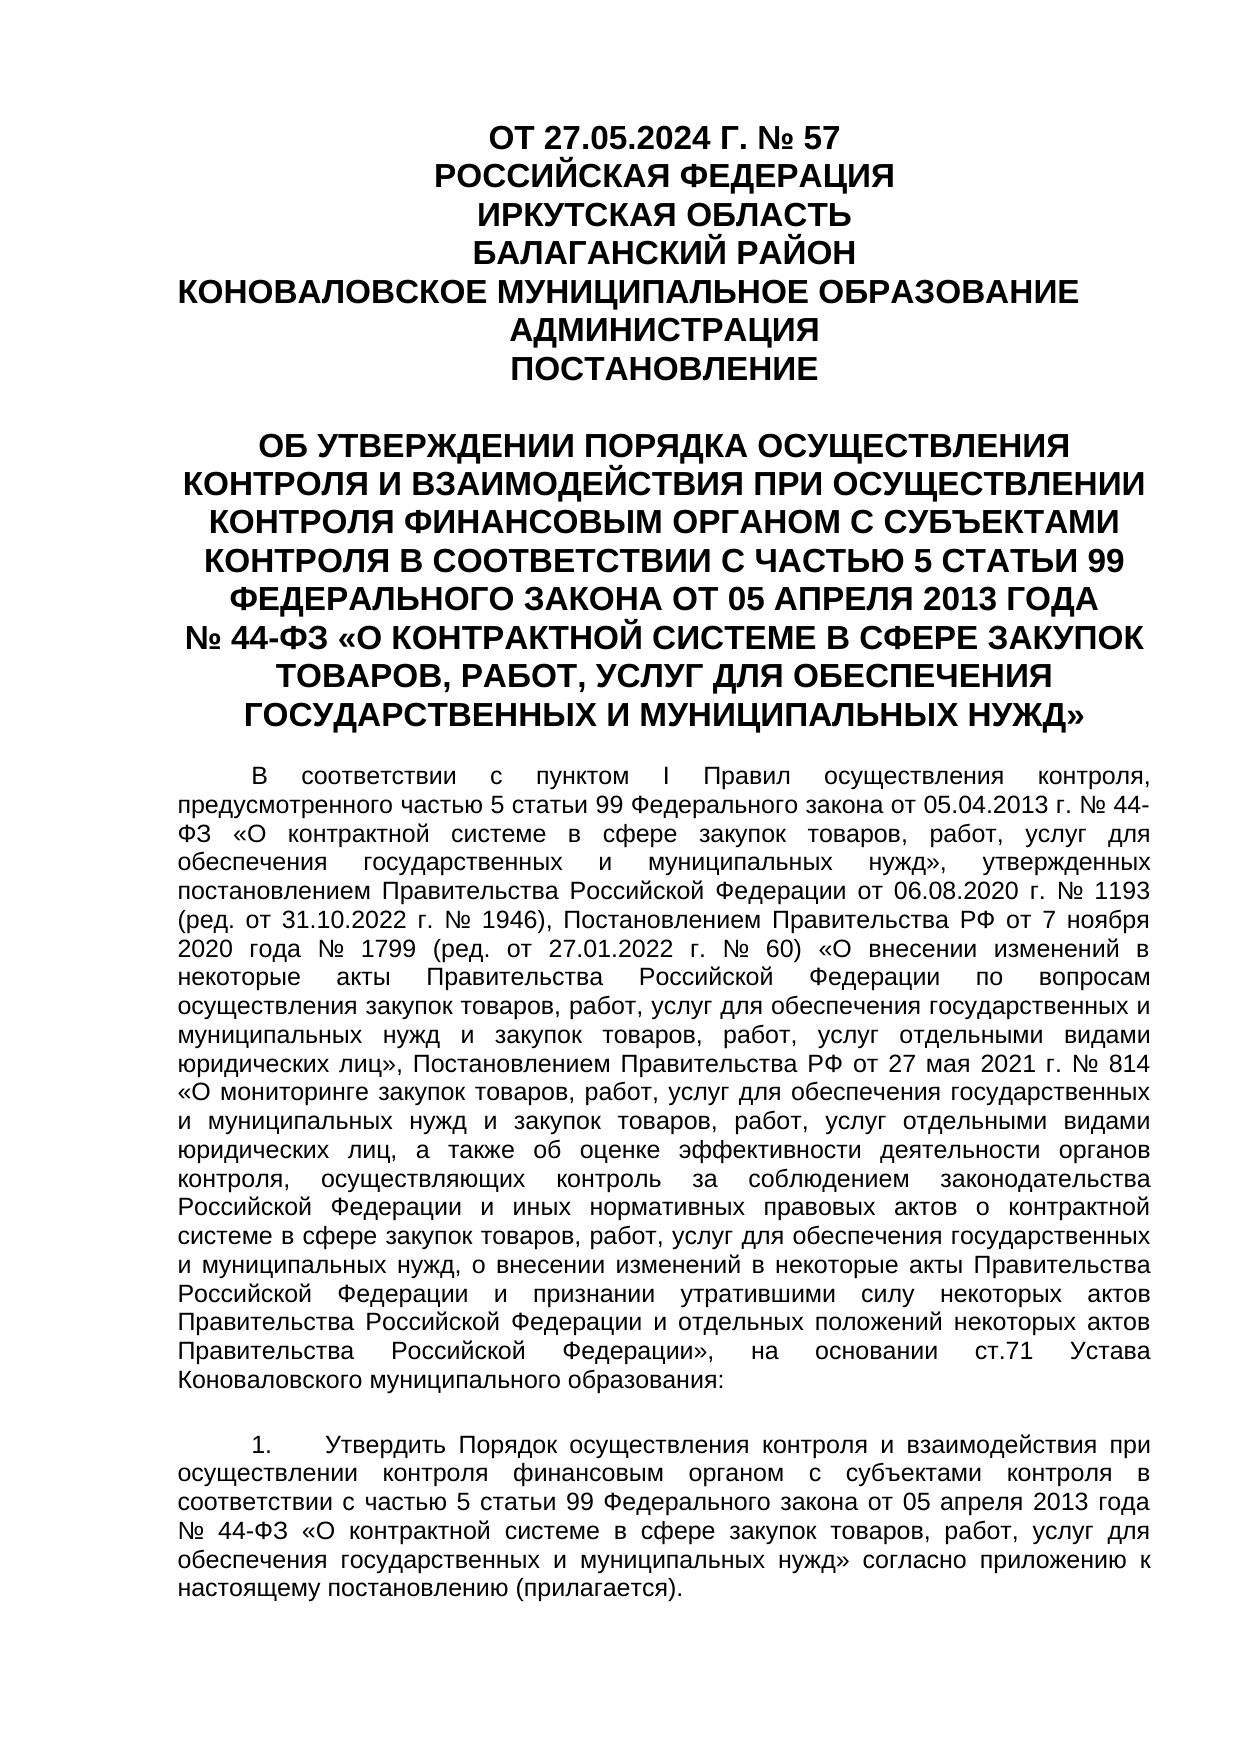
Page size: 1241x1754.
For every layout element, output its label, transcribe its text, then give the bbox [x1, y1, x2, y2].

text АДМИНИСТРАЦИЯ [177, 310, 1152, 349]
text ИРКУТСКАЯ ОБЛАСТЬ [177, 195, 1152, 233]
text ОТ 27.05.2024 Г. № 57 [177, 118, 1152, 157]
text БАЛАГАНСКИЙ РАЙОН [177, 233, 1152, 272]
text В соответствии с пунктом I Правил осуществления контроля, предусмотренного частью 5 статьи 99 Федерального закона от 05.04.2013 г. № 44-ФЗ «О контрактной системе в сфере закупок товаров, работ, услуг для обеспечения государственных и муниципальных нужд», утвержденных постановлением Правительства Российской Федерации от 06.08.2020 г. № 1193 (ред. от 31.10.2022 г. № 1946), Постановлением Правительства РФ от 7 ноября 2020 года № 1799 (ред. от 27.01.2022 г. № 60) «О внесении изменений в некоторые акты Правительства Российской Федерации по вопросам осуществления закупок товаров, работ, услуг для обеспечения государственных и муниципальных нужд и закупок товаров, работ, услуг отдельными видами юридических лиц», Постановлением Правительства РФ от 27 мая 2021 г. № 814 «О мониторинге закупок товаров, работ, услуг для обеспечения государственных и муниципальных нужд и закупок товаров, работ, услуг отдельными видами юридических лиц, а также об оценке эффективности деятельности органов контроля, осуществляющих контроль за соблюдением законодательства Российской Федерации и иных нормативных правовых актов о контрактной системе в сфере закупок товаров, работ, услуг для обеспечения государственных и муниципальных нужд, о внесении изменений в некоторые акты Правительства Российской Федерации и признании утратившими силу некоторых актов Правительства Российской Федерации и отдельных положений некоторых актов Правительства Российской Федерации», на основании ст.71 Устава Коноваловского муниципального образования: [177, 761, 1152, 1394]
text РОССИЙСКАЯ ФЕДЕРАЦИЯ [177, 157, 1152, 195]
text КОНОВАЛОВСКОЕ МУНИЦИПАЛЬНОЕ ОБРАЗОВАНИЕ [177, 272, 1152, 310]
text № 44-ФЗ «О КОНТРАКТНОЙ СИСТЕМЕ В СФЕРЕ ЗАКУПОК ТОВАРОВ, РАБОТ, УСЛУГ ДЛЯ ОБЕСПЕЧЕНИЯ ГОСУДАРСТВЕННЫХ И МУНИЦИПАЛЬНЫХ НУЖД» [177, 618, 1152, 761]
text ОБ УТВЕРЖДЕНИИ ПОРЯДКА ОСУЩЕСТВЛЕНИЯ КОНТРОЛЯ И ВЗАИМОДЕЙСТВИЯ ПРИ ОСУЩЕСТВЛЕНИИ КОНТРОЛЯ ФИНАНСОВЫМ ОРГАНОМ С СУБЪЕКТАМИ КОНТРОЛЯ В СООТВЕТСТВИИ С ЧАСТЬЮ 5 СТАТЬИ 99 ФЕДЕРАЛЬНОГО ЗАКОНА ОТ 05 АПРЕЛЯ 2013 ГОДА [177, 426, 1152, 618]
list Утвердить Порядок осуществления контроля и взаимодействия при осуществлении контроля финансовым органом с субъектами контроля в соответствии с частью 5 статьи 99 Федерального закона от 05 апреля 2013 года № 44-ФЗ «О контрактной системе в сфере закупок товаров, работ, услуг для обеспечения государственных и муниципальных нужд» согласно приложению к настоящему постановлению (прилагается). [177, 1429, 1152, 1602]
text ПОСТАНОВЛЕНИЕ [177, 349, 1152, 387]
